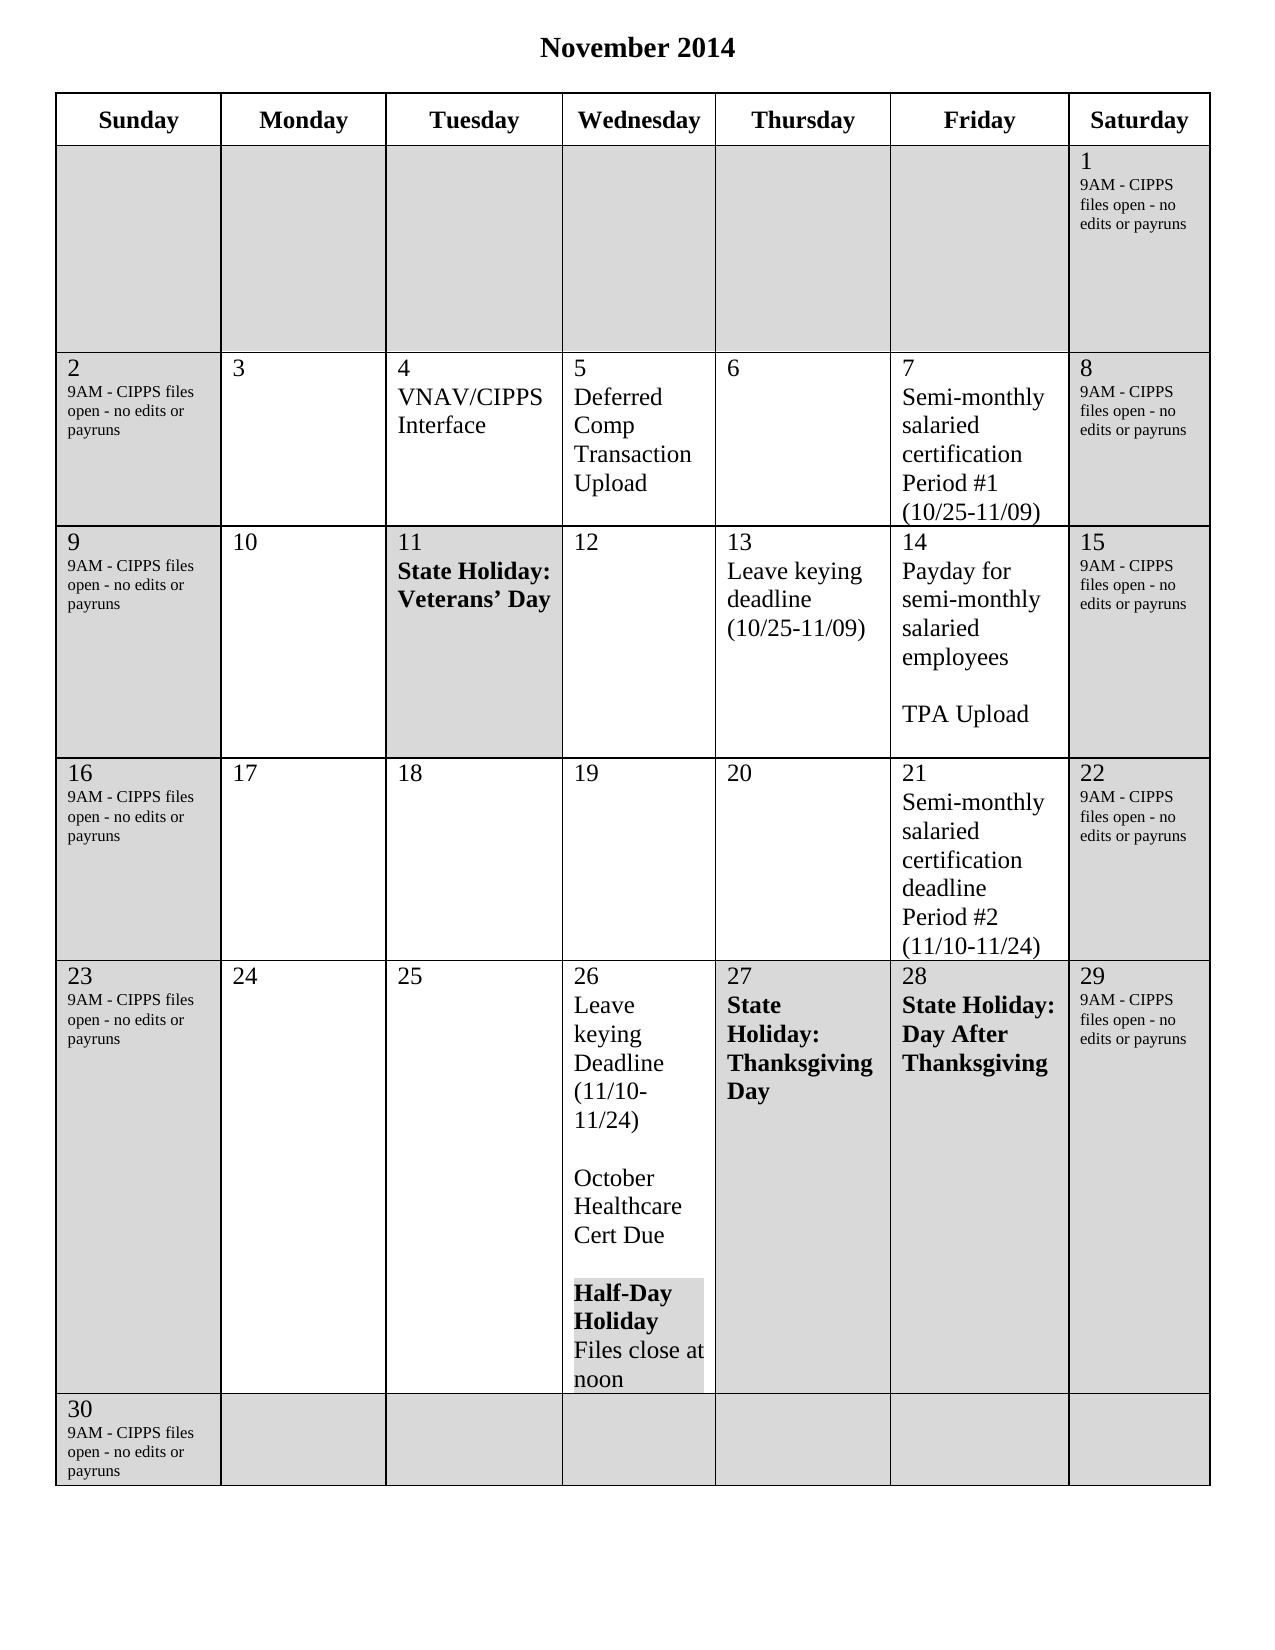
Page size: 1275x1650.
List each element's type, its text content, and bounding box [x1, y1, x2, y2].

table_cell 28 State : Day After Thanksgiving [891, 961, 1068, 1393]
table_cell 3 [222, 353, 385, 525]
table_cell 23 9AM - CIPPS files open - no edits or payruns [57, 961, 220, 1393]
table_cell 19 [563, 759, 715, 960]
table_header Thursday [716, 94, 890, 145]
table_cell [563, 146, 715, 351]
table_cell 27 State : Thanksgiving Day [716, 961, 890, 1393]
table_cell [387, 1394, 562, 1485]
table_cell 15 9AM - CIPPS files open - no edits or payruns [1070, 527, 1209, 757]
table_cell [222, 1394, 385, 1485]
table_cell [563, 1394, 715, 1485]
table_cell 20 [716, 759, 890, 960]
table_cell 6 [716, 353, 890, 525]
table_cell 12 [563, 527, 715, 757]
table_cell 2 9AM - CIPPS files open - no edits or payruns [57, 353, 220, 525]
table_cell 5 Deferred Comp Transaction Upload [563, 353, 715, 525]
table_cell 30 9AM - CIPPS files open - no edits or payruns [57, 1394, 220, 1485]
table_header Sunday [57, 94, 220, 145]
table_header Friday [891, 94, 1068, 145]
table_header Monday [222, 94, 385, 145]
table_cell 24 [222, 961, 385, 1393]
table_cell 13 Leave keying deadline (10/25-11/09) [716, 527, 890, 757]
table_cell 7 Semi-monthly salaried certification Period #1 (10/25-11/09) [891, 353, 1068, 525]
table_cell 11 State : Veterans’ Day [387, 527, 562, 757]
table_cell 9 9AM - CIPPS files open - no edits or payruns [57, 527, 220, 757]
table_cell 8 9AM - CIPPS files open - no edits or payruns [1070, 353, 1209, 525]
table_cell [891, 1394, 1068, 1485]
table_cell 29 9AM - CIPPS files open - no edits or payruns [1070, 961, 1209, 1393]
table_cell 10 [222, 527, 385, 757]
table_cell [891, 146, 1068, 351]
table_cell 18 [387, 759, 562, 960]
table_cell [1070, 1394, 1209, 1485]
table_cell [222, 146, 385, 351]
table_header Wednesday [563, 94, 715, 145]
table_cell [387, 146, 562, 351]
table_cell 1 9AM - CIPPS files open - no edits or payruns [1070, 146, 1209, 351]
table_cell 21 Semi-monthly salaried certification deadline Period #2 (11/10-11/24) [891, 759, 1068, 960]
table_cell [57, 146, 220, 351]
table_header Saturday [1070, 94, 1209, 145]
table_cell 17 [222, 759, 385, 960]
table_cell 22 9AM - CIPPS files open - no edits or payruns [1070, 759, 1209, 960]
text November 2014 [75, 30, 1200, 63]
table_cell 25 [387, 961, 562, 1393]
table_cell [716, 1394, 890, 1485]
table_cell 16 9AM - CIPPS files open - no edits or payruns [57, 759, 220, 960]
table_cell [716, 146, 890, 351]
table_cell 14 Payday for semi-monthly salaried employees TPA Upload [891, 527, 1068, 757]
table_cell 26 Leave keying Deadline (11/10-11/24) October Healthcare Cert Due Half-Day Files close at noon [563, 961, 715, 1393]
table_header Tuesday [387, 94, 562, 145]
table_cell 4 VNAV/CIPPS Interface [387, 353, 562, 525]
